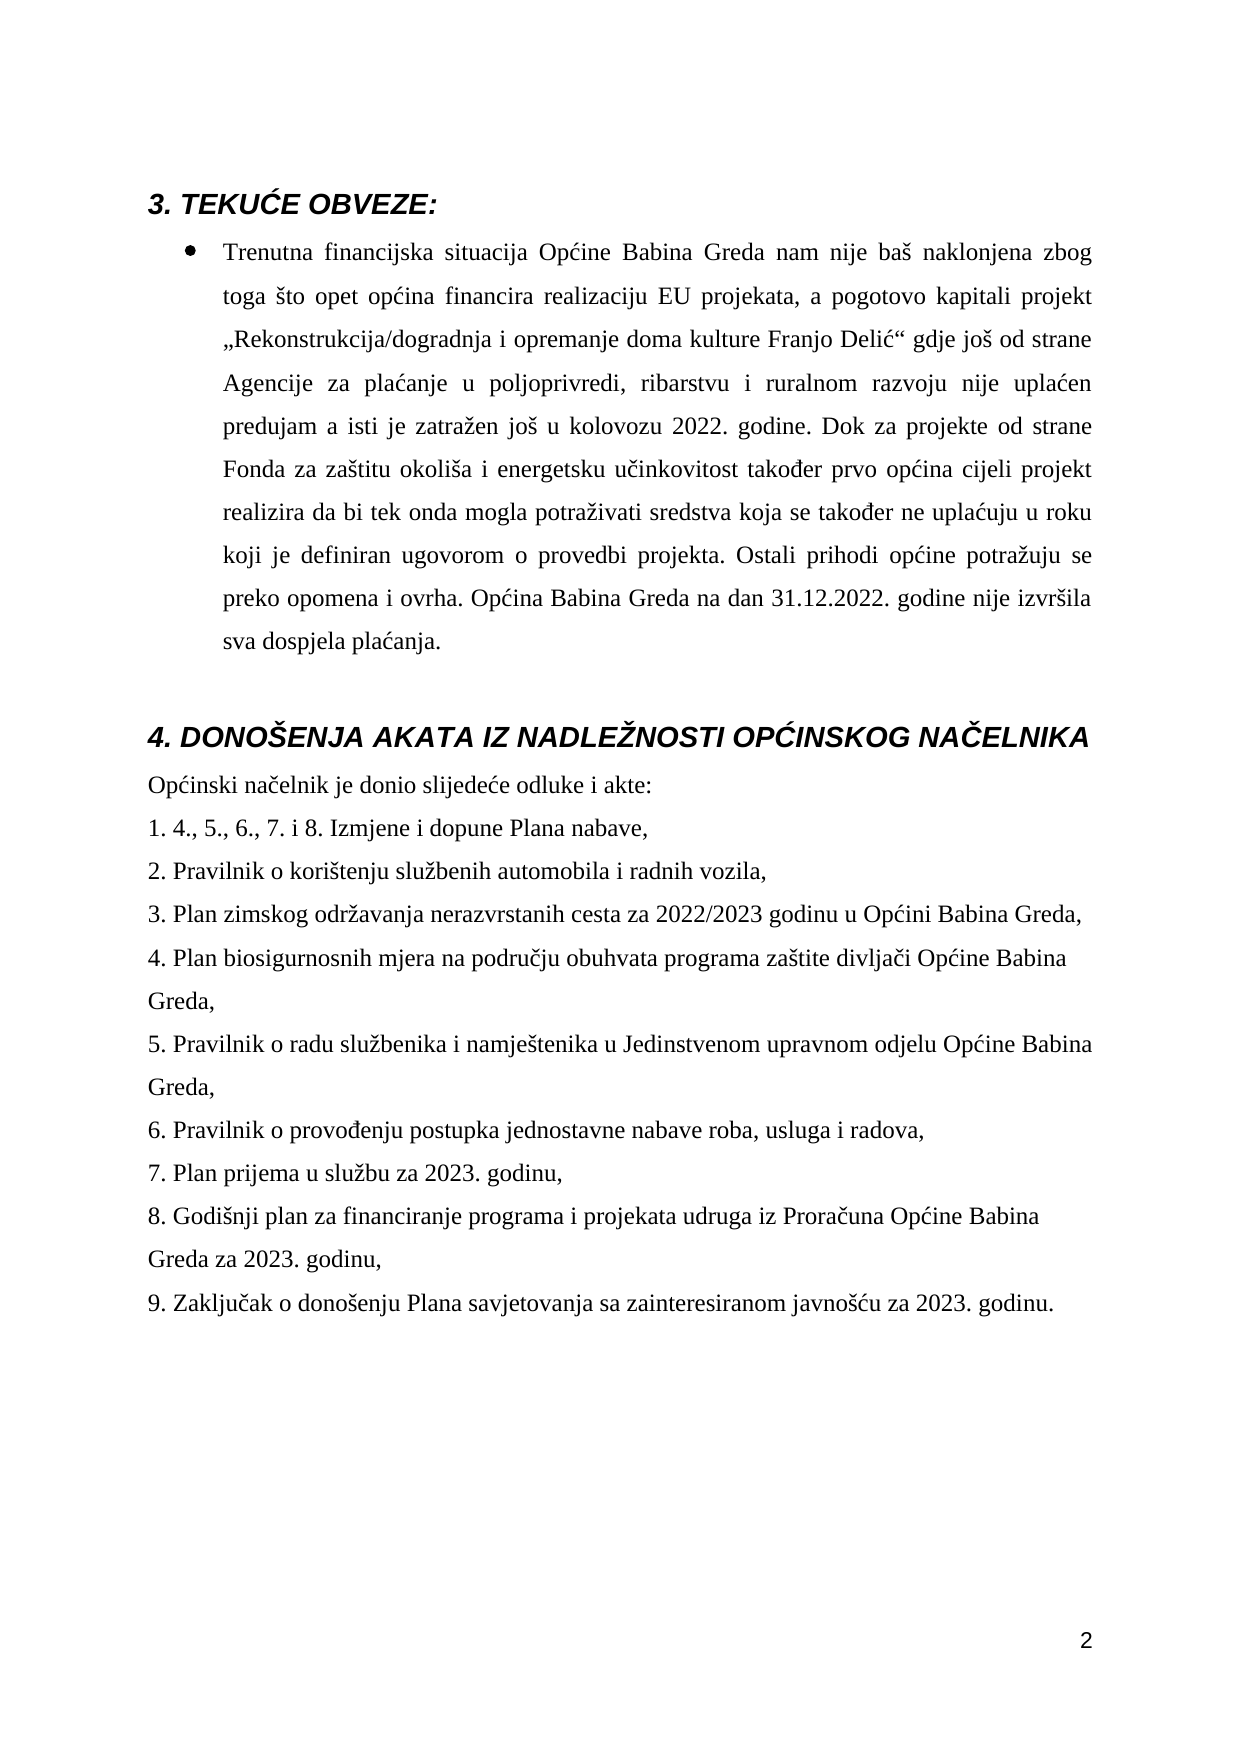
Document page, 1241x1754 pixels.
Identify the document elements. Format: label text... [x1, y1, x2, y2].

text 4. DONOŠENJA AKATA IZ NADLEŽNOSTI OPĆINSKOG NAČELNIKA [148, 720, 1093, 753]
text 1. 4., 5., 6., 7. i 8. Izmjene i dopune Plana nabave, [148, 813, 1093, 842]
text 9. Zaključak o donošenju Plana savjetovanja sa zainteresiranom javnošću za 2023. godinu. [148, 1288, 1093, 1316]
text 8. Godišnji plan za financiranje programa i projekata udruga iz Proračuna Općine Babina Greda za 2023. godinu, [148, 1201, 1093, 1273]
text Općinski načelnik je donio slijedeće odluke i akte: [148, 770, 1093, 799]
text 4. Plan biosigurnosnih mjera na području obuhvata programa zaštite divljači Općine Babina Greda, [148, 943, 1093, 1014]
text 3. TEKUĆE OBVEZE: [148, 187, 1093, 221]
text 3. Plan zimskog održavanja nerazvrstanih cesta za 2022/2023 godinu u Općini Babina Greda, [148, 899, 1093, 928]
text 2. Pravilnik o korištenju službenih automobila i radnih vozila, [148, 856, 1093, 885]
text 5. Pravilnik o radu službenika i namještenika u Jedinstvenom upravnom odjelu Općine Babina Greda, [148, 1029, 1093, 1101]
text 7. Plan prijema u službu za 2023. godinu, [148, 1158, 1093, 1187]
list Trenutna financijska situacija Općine Babina Greda nam nije baš naklonjena zbog toga što opet općina financira realizaciju EU projekata, a pogotovo kapitali projekt „Rekonstrukcija/dogradnja i opremanje doma kulture Franjo Delić“ gdje još od strane Agencije za plaćanje u poljoprivredi, ribarstvu i ruralnom razvoju nije uplaćen predujam a isti je zatražen još u kolovozu 2022. godine. Dok za projekte od strane Fonda za zaštitu okoliša i energetsku učinkovitost također prvo općina cijeli projekt realizira da bi tek onda mogla potraživati sredstva koja se također ne uplaćuju u roku koji je definiran ugovorom o provedbi projekta. Ostali prihodi općine potražuju se preko opomena i ovrha. Općina Babina Greda na dan 31.12.2022. godine nije izvršila sva dospjela plaćanja. [185, 237, 1093, 655]
text 6. Pravilnik o provođenju postupka jednostavne nabave roba, usluga i radova, [148, 1115, 1093, 1144]
